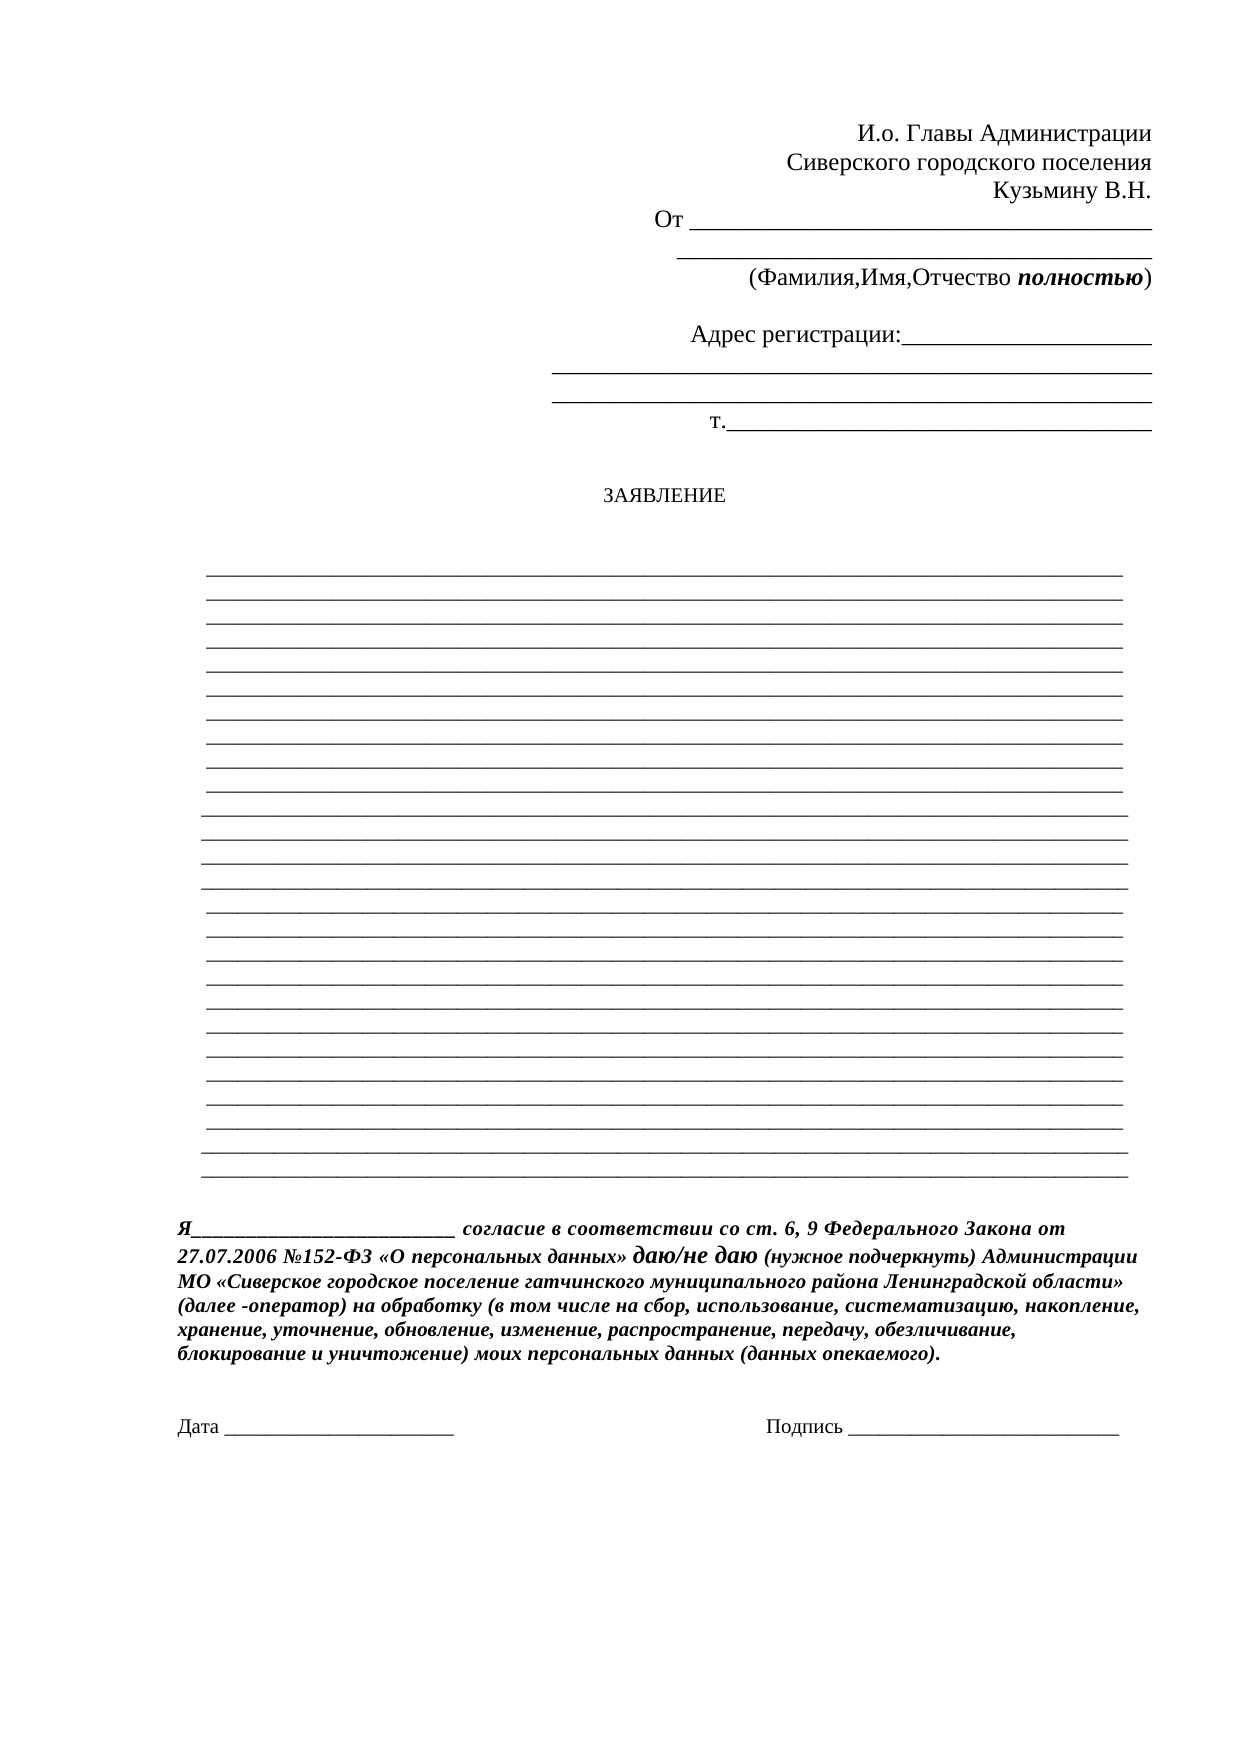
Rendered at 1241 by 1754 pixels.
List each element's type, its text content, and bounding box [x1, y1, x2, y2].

text ________________________________________________________________________________________ [177, 771, 1152, 795]
text _________________________________________________________________________________________ [177, 843, 1152, 867]
text И.о. Главы Администрации [177, 118, 1152, 147]
text ________________________________________________________________________________________ [177, 940, 1152, 964]
text т.__________________________________ [177, 406, 1152, 434]
text ________________________________________________________________________________________ [177, 1084, 1152, 1108]
text _________________________________________________________________________________________ [177, 795, 1152, 819]
text Адрес регистрации:____________________ [177, 319, 1152, 348]
text Дата ______________________ Подпись __________________________ [177, 1413, 1152, 1438]
text ________________________________________________________________________________________ [177, 964, 1152, 988]
text ________________________________________________ [177, 348, 1152, 377]
text ________________________________________________________________________________________ [177, 699, 1152, 723]
text _________________________________________________________________________________________ [177, 1156, 1152, 1180]
text ________________________________________________________________________________________ [177, 988, 1152, 1012]
text ________________________________________________________________________________________ [177, 747, 1152, 771]
text ________________________________________________________________________________________ [177, 651, 1152, 675]
text ________________________________________________________________________________________ [177, 627, 1152, 651]
text ________________________________________________________________________________________ [177, 723, 1152, 747]
text ________________________________________________________________________________________ [177, 555, 1152, 579]
text ________________________________________________________________________________________ [177, 579, 1152, 603]
text ЗАЯВЛЕНИЕ [177, 482, 1152, 507]
text ________________________________________________________________________________________ [177, 603, 1152, 627]
text ________________________________________________________________________________________ [177, 1108, 1152, 1132]
text От _____________________________________ [177, 204, 1152, 233]
text ________________________________________________________________________________________ [177, 916, 1152, 940]
text ________________________________________________________________________________________ [177, 1060, 1152, 1084]
text ________________________________________________________________________________________ [177, 892, 1152, 916]
text Я________________________ согласие в соответствии со ст. 6, 9 Федерального Закона от 27.07.2006 №152-ФЗ «О персональных данных» даю/не даю (нужное подчеркнуть) Администрации МО «Сиверское городское поселение гатчинского муниципального района Ленинградской области» (далее -оператор) на обработку (в том числе на сбор, использование, систематизацию, накопление, хранение, уточнение, обновление, изменение, распространение, передачу, обезличивание, блокирование и уничтожение) моих персональных данных (данных опекаемого). [177, 1216, 1152, 1365]
text _________________________________________________________________________________________ [177, 819, 1152, 843]
text ________________________________________________ [177, 377, 1152, 406]
text Сиверского городского поселения [177, 147, 1152, 176]
text _________________________________________________________________________________________ [177, 1132, 1152, 1156]
text _________________________________________________________________________________________ [177, 867, 1152, 892]
text ______________________________________ [177, 233, 1152, 262]
text ________________________________________________________________________________________ [177, 675, 1152, 699]
text ________________________________________________________________________________________ [177, 1036, 1152, 1060]
text Кузьмину В.Н. [177, 176, 1152, 204]
text (Фамилия,Имя,Отчество полностью) [177, 262, 1152, 291]
text ________________________________________________________________________________________ [177, 1012, 1152, 1036]
